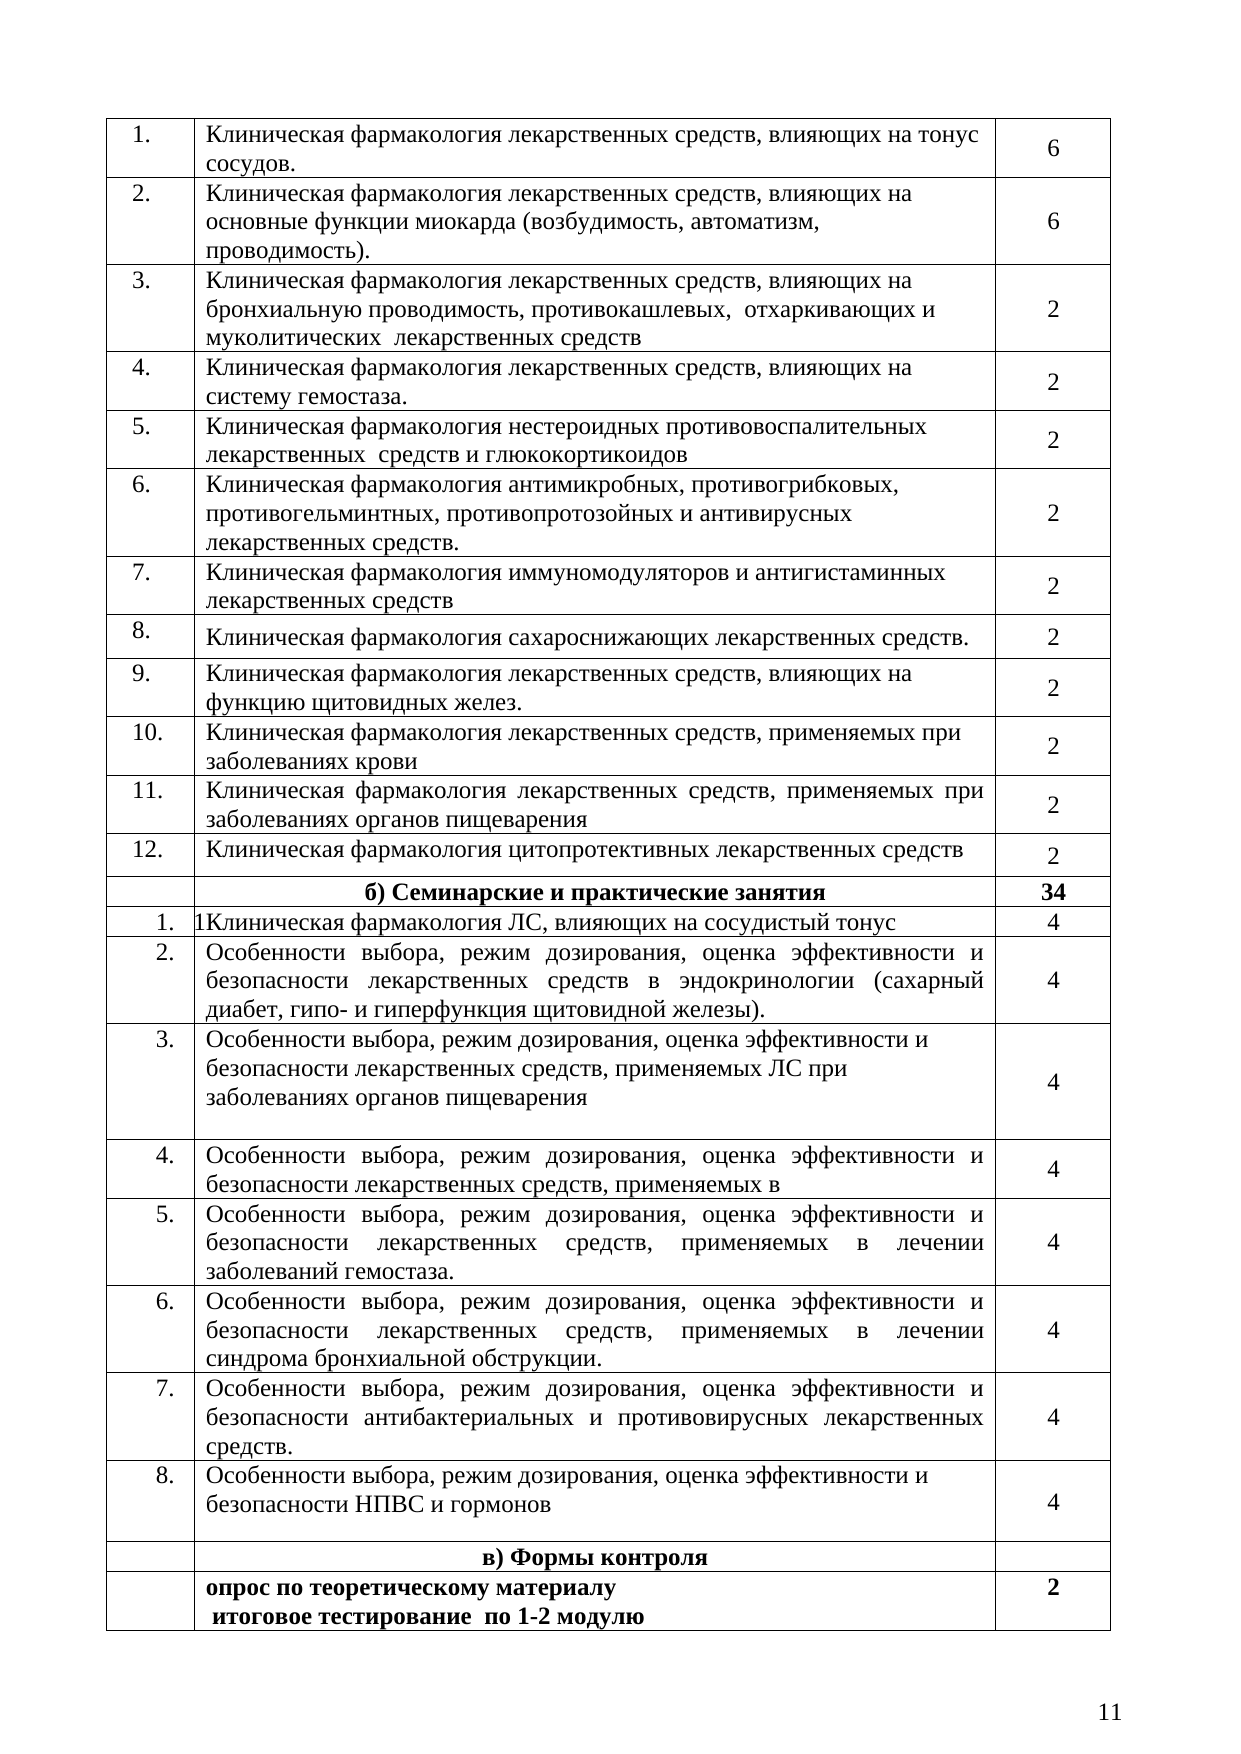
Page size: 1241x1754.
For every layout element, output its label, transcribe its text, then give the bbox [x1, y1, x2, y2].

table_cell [195, 1572, 995, 1629]
table_cell 2 [996, 615, 1110, 657]
table_cell [107, 937, 194, 1023]
table_cell 34 [996, 877, 1110, 906]
table_cell 6 [996, 119, 1110, 177]
table_cell [107, 1461, 194, 1541]
table_cell Особенности выбора, режим дозирования, оценка эффективности и безопасности лекарственных средств в эндокринологии (сахарный диабет, гипо- и гиперфункция щитовидной железы). [195, 937, 995, 1023]
table_cell [107, 1542, 194, 1571]
table_cell [107, 776, 194, 833]
table_cell [107, 469, 194, 556]
table_cell [107, 1286, 194, 1372]
table_cell Клиническая фармакология лекарственных средств, влияющих на систему гемостаза. [195, 352, 995, 410]
table_cell [107, 1140, 194, 1198]
table_cell 4 [996, 1024, 1110, 1139]
table_cell [107, 1373, 194, 1459]
table_cell 4 [996, 937, 1110, 1023]
table_cell [107, 877, 194, 906]
table_cell 2 [996, 411, 1110, 468]
table_cell 2 [996, 352, 1110, 410]
table_cell 2 [996, 469, 1110, 556]
table_cell 4 [996, 1199, 1110, 1285]
table_cell [107, 265, 194, 351]
table_cell [107, 659, 194, 716]
table_cell [107, 557, 194, 614]
table_cell Клиническая фармакология ЛС, влияющих на сосудистый тонус [195, 907, 995, 936]
table_cell 4 [996, 907, 1110, 936]
table_cell Клиническая фармакология лекарственных средств, применяемых при заболеваниях органов пищеварения [195, 776, 995, 833]
table_cell Клиническая фармакология иммуномодуляторов и антигистаминных лекарственных средств [195, 557, 995, 614]
table_cell [107, 717, 194, 774]
table_cell Клиническая фармакология лекарственных средств, влияющих на тонус сосудов. [195, 119, 995, 177]
table_cell Клиническая фармакология нестероидных противовоспалительных лекарственных средств и глюкокортикоидов [195, 411, 995, 468]
table_cell [107, 615, 194, 657]
table_cell [107, 352, 194, 410]
table_cell [107, 411, 194, 468]
table_cell [107, 178, 194, 264]
table_cell 4 [996, 1373, 1110, 1459]
table_cell 2 [996, 265, 1110, 351]
table_cell Клиническая фармакология лекарственных средств, влияющих на бронхиальную проводимость, противокашлевых, отхаркивающих и муколитических лекарственных средств [195, 265, 995, 351]
table_cell [996, 1542, 1110, 1571]
table_cell б) Семинарские и практические занятия [195, 877, 995, 906]
table_cell Клиническая фармакология цитопротективных лекарственных средств [195, 834, 995, 876]
table_cell в) Формы контроля [195, 1542, 995, 1571]
table_cell [107, 119, 194, 177]
table_cell Особенности выбора, режим дозирования, оценка эффективности и безопасности лекарственных средств, применяемых ЛС при заболеваниях органов пищеварения [195, 1024, 995, 1139]
table_cell 2 [996, 557, 1110, 614]
table_cell 6 [996, 178, 1110, 264]
table_cell 2 [996, 776, 1110, 833]
table_cell [107, 1199, 194, 1285]
table_cell 4 [996, 1461, 1110, 1541]
table_cell 2 [996, 834, 1110, 876]
table_cell Клиническая фармакология лекарственных средств, влияющих на основные функции миокарда (возбудимость, автоматизм, проводимость). [195, 178, 995, 264]
table_cell [107, 1572, 194, 1629]
table_cell Клиническая фармакология лекарственных средств, влияющих на функцию щитовидных желез. [195, 659, 995, 716]
table_cell Особенности выбора, режим дозирования, оценка эффективности и безопасности лекарственных средств, применяемых в лечении синдрома бронхиальной обструкции. [195, 1286, 995, 1372]
table_cell 2 [996, 659, 1110, 716]
table_cell Клиническая фармакология лекарственных средств, применяемых при заболеваниях крови [195, 717, 995, 774]
table_cell Клиническая фармакология антимикробных, противогрибковых, противогельминтных, противопротозойных и антивирусных лекарственных средств. [195, 469, 995, 556]
table_cell 2 [996, 717, 1110, 774]
table_cell [107, 1024, 194, 1139]
table_cell 4 [996, 1140, 1110, 1198]
table_cell 1 [107, 907, 194, 936]
table_cell Особенности выбора, режим дозирования, оценка эффективности и безопасности НПВС и гормонов [195, 1461, 995, 1541]
table_cell Особенности выбора, режим дозирования, оценка эффективности и безопасности лекарственных средств, применяемых в [195, 1140, 995, 1198]
table_cell 4 [996, 1286, 1110, 1372]
table_cell Клиническая фармакология сахароснижающих лекарственных средств. [195, 615, 995, 657]
table_cell Особенности выбора, режим дозирования, оценка эффективности и безопасности лекарственных средств, применяемых в лечении заболеваний гемостаза. [195, 1199, 995, 1285]
table_cell Особенности выбора, режим дозирования, оценка эффективности и безопасности антибактериальных и противовирусных лекарственных средств. [195, 1373, 995, 1459]
table_cell [107, 834, 194, 876]
table_cell 2 [996, 1572, 1110, 1629]
